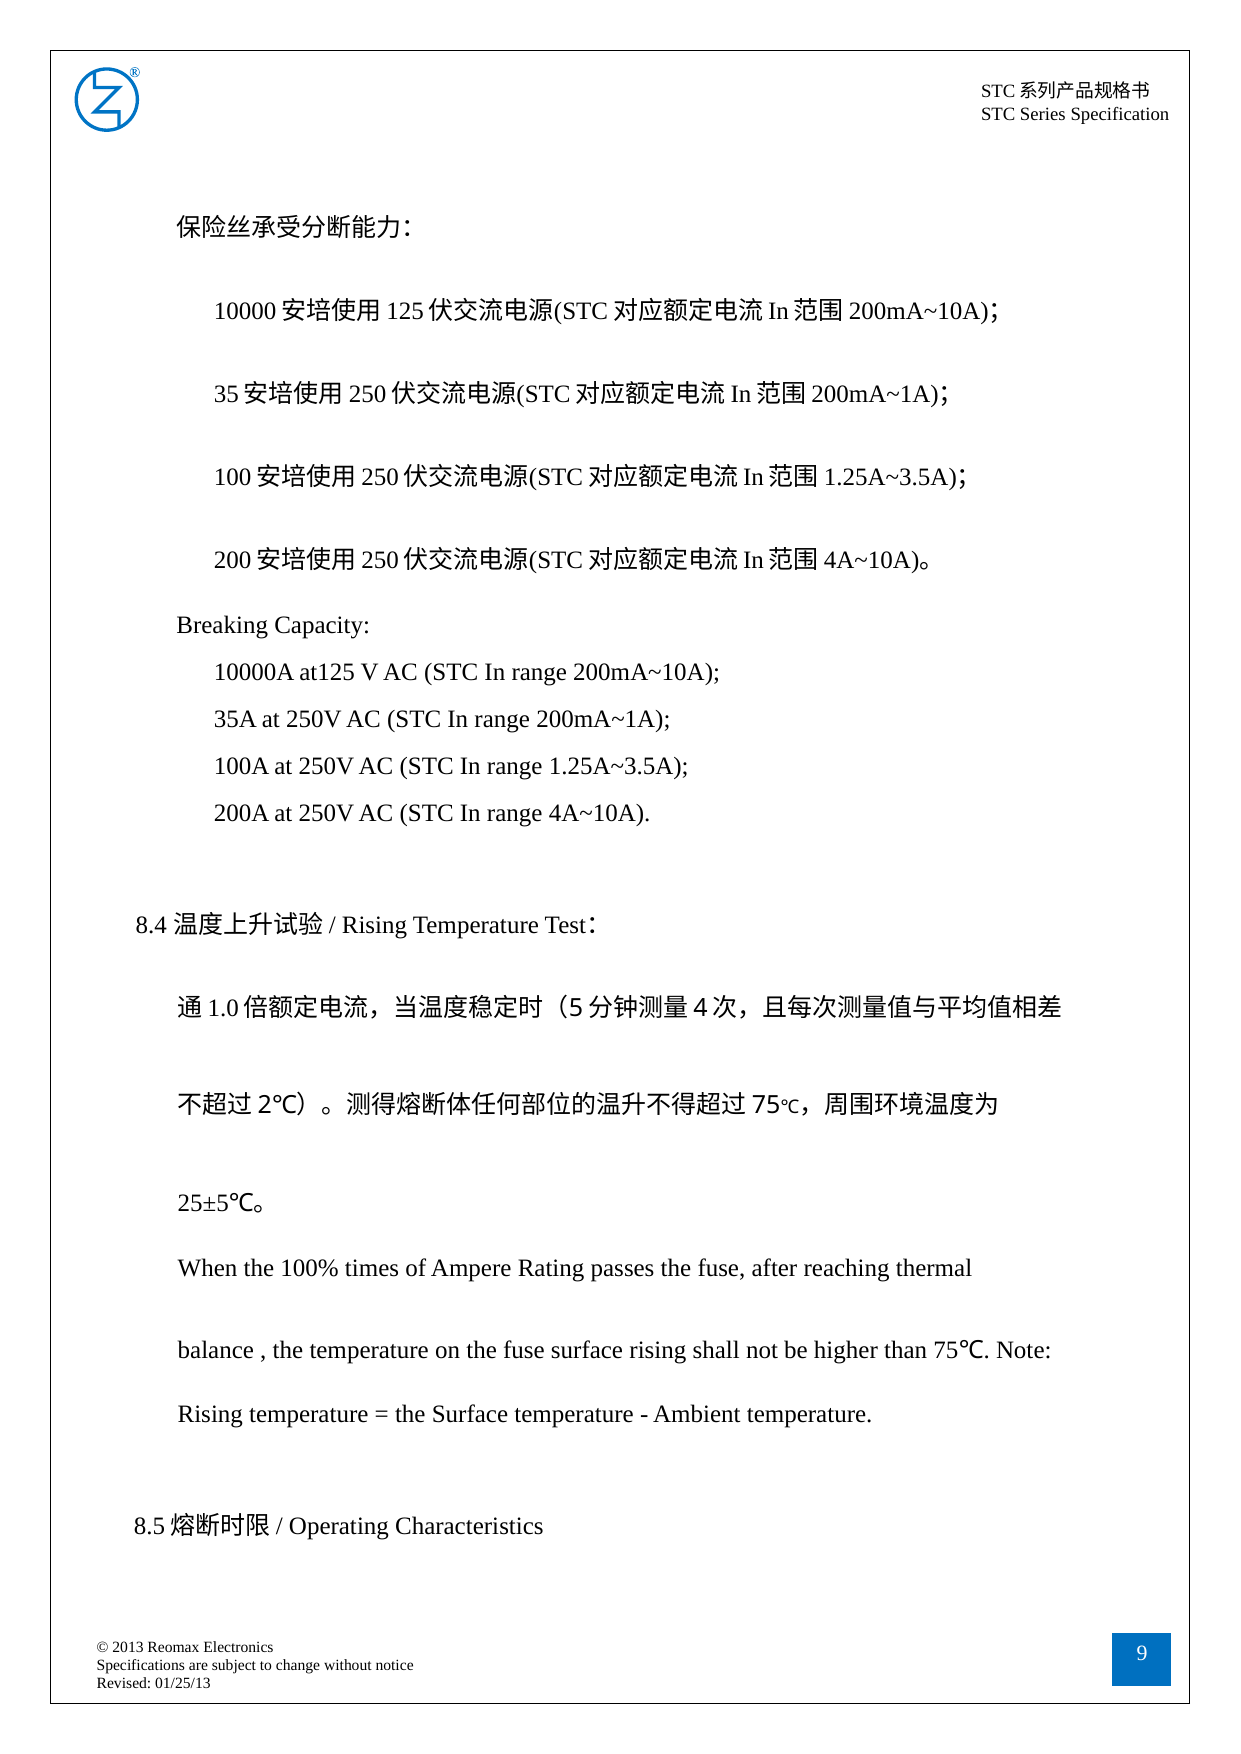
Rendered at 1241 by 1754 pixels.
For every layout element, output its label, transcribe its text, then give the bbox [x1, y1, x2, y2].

text 10000安培使用125伏交流电源(STC对应额定电流In范围200mA~10A)； [89, 276, 1152, 341]
text 8.4 温度上升试验 / Rising Temperature Test： [135, 890, 1064, 955]
text 保险丝承受分断能力： [89, 193, 1152, 258]
text 35安培使用250伏交流电源(STC对应额定电流In范围200mA~1A)； [89, 359, 1152, 424]
text 8.5熔断时限 / Operating Characteristics [89, 1491, 1152, 1556]
text 100安培使用250伏交流电源(STC对应额定电流In范围1.25A~3.5A)； [89, 442, 1152, 507]
text 通1.0倍额定电流，当温度稳定时（5分钟测量4次，且每次测量值与平均值相差不超过2℃）。测得熔断体任何部位的温升不得超过75℃，周围环境温度为25±5℃。 [177, 973, 1064, 1233]
text 200安培使用250伏交流电源(STC对应额定电流In范围4A~10A)。 [89, 525, 1152, 590]
text Breaking Capacity: [89, 608, 1152, 641]
text 200A at 250V AC (STC In range 4A~10A). [89, 796, 1152, 828]
text 35A at 250V AC (STC In range 200mA~1A); [89, 702, 1152, 735]
text When the 100% times of Ampere Rating passes the fuse, after reaching thermal balance , the temperature on the fuse surface rising shall not be higher than 75℃. Note: Rising temperature = the Surface temperature - Ambient temperature. [177, 1251, 1064, 1430]
text 10000A at125 V AC (STC In range 200mA~10A); [89, 655, 1152, 688]
text 100A at 250V AC (STC In range 1.25A~3.5A); [89, 749, 1152, 782]
